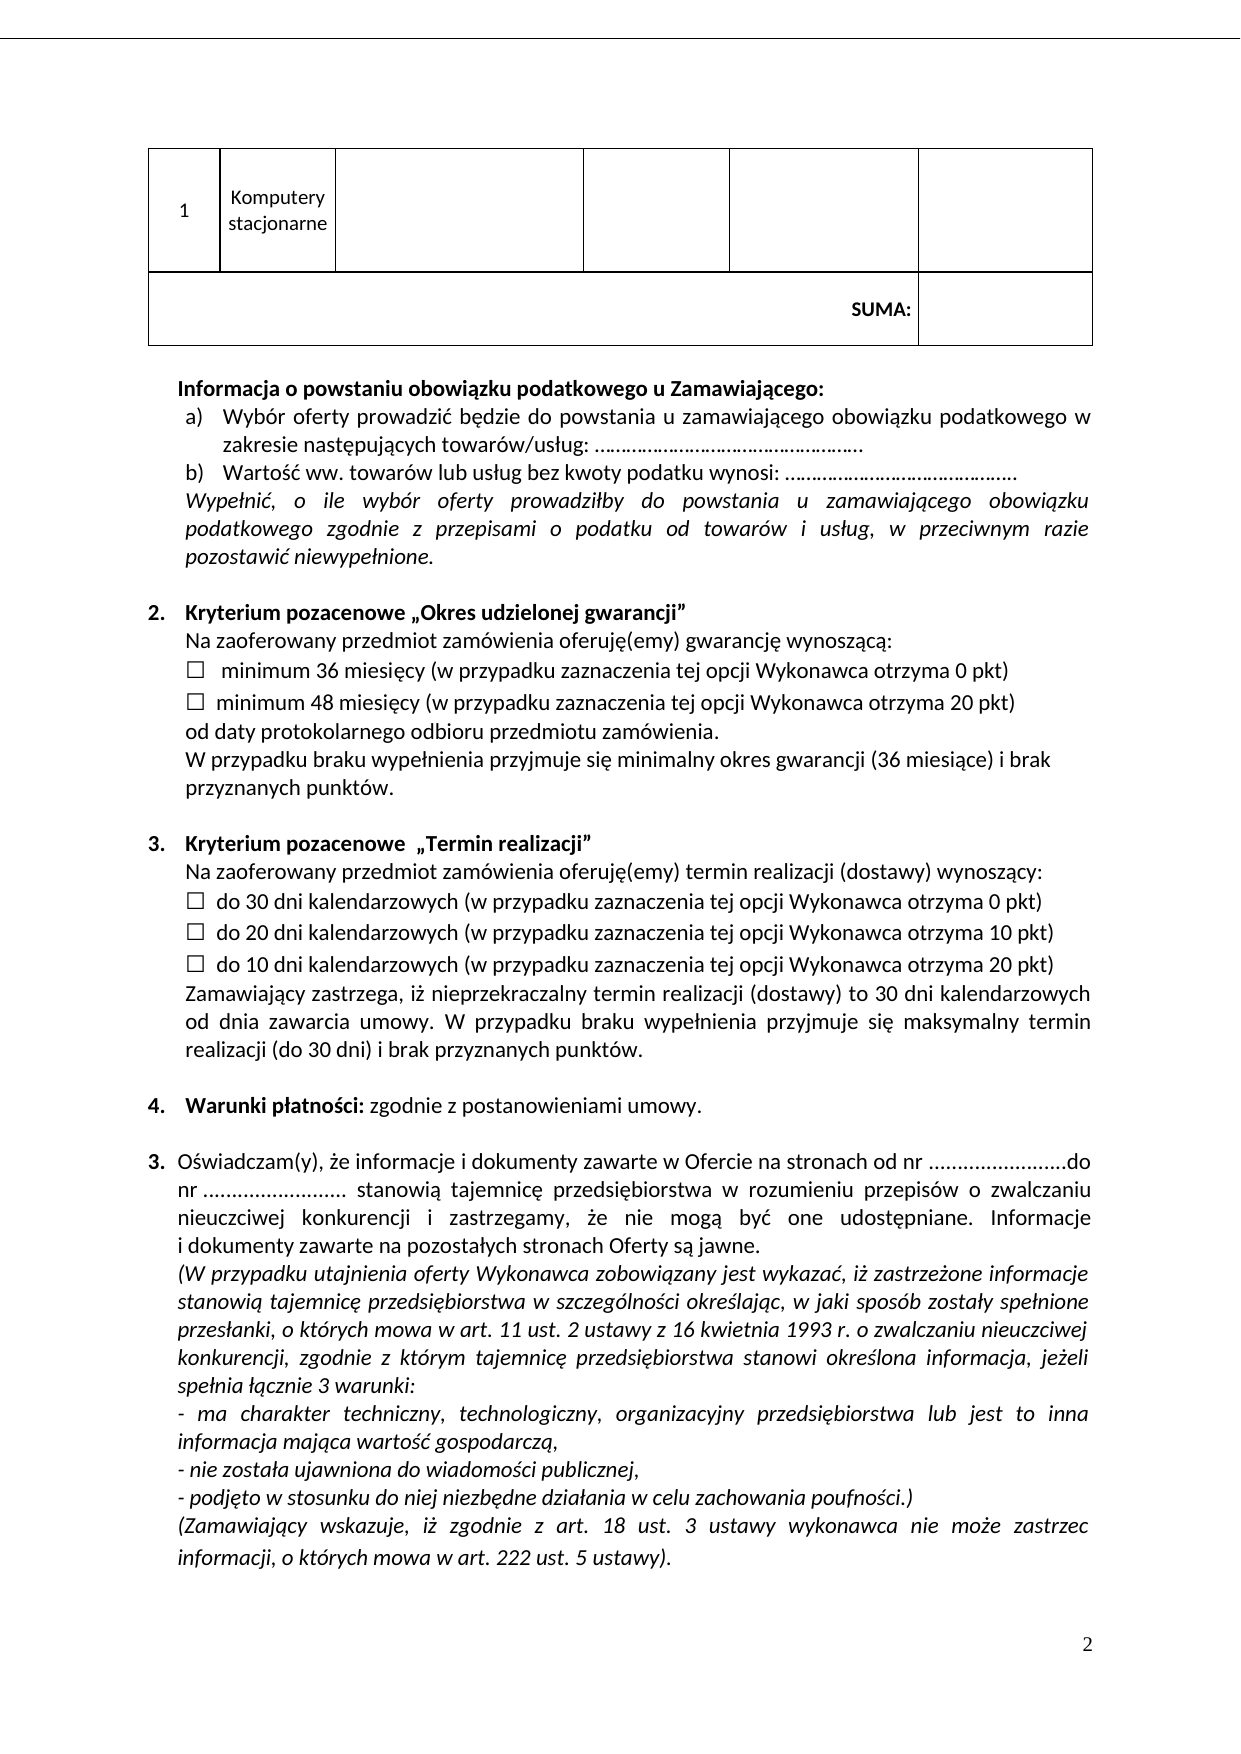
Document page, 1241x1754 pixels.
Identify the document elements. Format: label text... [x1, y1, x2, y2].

text (W przypadku utajnienia oferty Wykonawca zobowiązany jest wykazać, iż zastrzeżone informacje stanowią tajemnicę przedsiębiorstwa w szczególności określając, w jaki sposób zostały spełnione przesłanki, o których mowa w art. 11 ust. 2 ustawy z 16 kwietnia 1993 r. o zwalczaniu nieuczciwej konkurencji, zgodnie z którym tajemnicę przedsiębiorstwa stanowi określona informacja, jeżeli spełnia łącznie 3 warunki: [177, 1259, 1093, 1399]
list do 20 dni kalendarzowych (w przypadku zaznaczenia tej opcji Wykonawca otrzyma 10 pkt) [185, 916, 1090, 947]
list Oświadczam(y), że informacje i dokumenty zawarte w Ofercie na stronach od nr ........................do nr ......................... stanowią tajemnicę przedsiębiorstwa w rozumieniu przepisów o zwalczaniu nieuczciwej konkurencji i zastrzegamy, że nie mogą być one udostępniane. Informacje i dokumenty zawarte na pozostałych stronach Oferty są jawne. [148, 1147, 1093, 1259]
list minimum 48 miesięcy (w przypadku zaznaczenia tej opcji Wykonawca otrzyma 20 pkt) [185, 686, 1090, 717]
list W przypadku braku wypełnienia przyjmuje się minimalny okres gwarancji (36 miesiące) i brak przyznanych punktów. [185, 745, 1090, 801]
list Wybór oferty prowadzić będzie do powstania u zamawiającego obowiązku podatkowego w zakresie następujących towarów/usług: …………………………………………… [185, 402, 1093, 458]
text - ma charakter techniczny, technologiczny, organizacyjny przedsiębiorstwa lub jest to inna informacja mająca wartość gospodarczą, [177, 1399, 1093, 1455]
table_cell [584, 149, 729, 271]
list Warunki płatności: zgodnie z postanowieniami umowy. [148, 1091, 1093, 1119]
list Kryterium pozacenowe „Okres udzielonej gwarancji” [148, 598, 1090, 626]
text - nie została ujawniona do wiadomości publicznej, [177, 1455, 1093, 1483]
table_cell Komputery stacjonarne [221, 149, 335, 271]
list do 30 dni kalendarzowych (w przypadku zaznaczenia tej opcji Wykonawca otrzyma 0 pkt) [185, 885, 1090, 916]
text Informacja o powstaniu obowiązku podatkowego u Zamawiającego: [177, 374, 1093, 402]
table_cell SUMA: [149, 273, 918, 345]
text Wypełnić, o ile wybór oferty prowadziłby do powstania u zamawiającego obowiązku podatkowego zgodnie z przepisami o podatku od towarów i usług, w przeciwnym razie pozostawić niewypełnione. [185, 486, 1093, 570]
table_cell [336, 149, 583, 271]
list Kryterium pozacenowe „Termin realizacji” [148, 829, 1090, 857]
table_cell 1 [149, 149, 219, 271]
table_cell [919, 273, 1092, 345]
list minimum 36 miesięcy (w przypadku zaznaczenia tej opcji Wykonawca otrzyma 0 pkt) [185, 654, 1090, 686]
list Wartość ww. towarów lub usług bez kwoty podatku wynosi: …………………………………….. [185, 458, 1093, 486]
list do 10 dni kalendarzowych (w przypadku zaznaczenia tej opcji Wykonawca otrzyma 20 pkt) [185, 947, 1090, 979]
text (Zamawiający wskazuje, iż zgodnie z art. 18 ust. 3 ustawy wykonawca nie może zastrzec informacji, o których mowa w art. 222 ust. 5 ustawy). [177, 1511, 1093, 1571]
list Na zaoferowany przedmiot zamówienia oferuję(emy) gwarancję wynoszącą: [185, 626, 1090, 654]
list od daty protokolarnego odbioru przedmiotu zamówienia. [185, 717, 1090, 745]
text - podjęto w stosunku do niej niezbędne działania w celu zachowania poufności.) [177, 1483, 1093, 1511]
table_cell [919, 149, 1092, 271]
list Na zaoferowany przedmiot zamówienia oferuję(emy) termin realizacji (dostawy) wynoszący: [185, 857, 1090, 885]
table_cell [730, 149, 918, 271]
text Zamawiający zastrzega, iż nieprzekraczalny termin realizacji (dostawy) to 30 dni kalendarzowych od dnia zawarcia umowy. W przypadku braku wypełnienia przyjmuje się maksymalny termin realizacji (do 30 dni) i brak przyznanych punktów. [185, 979, 1093, 1063]
